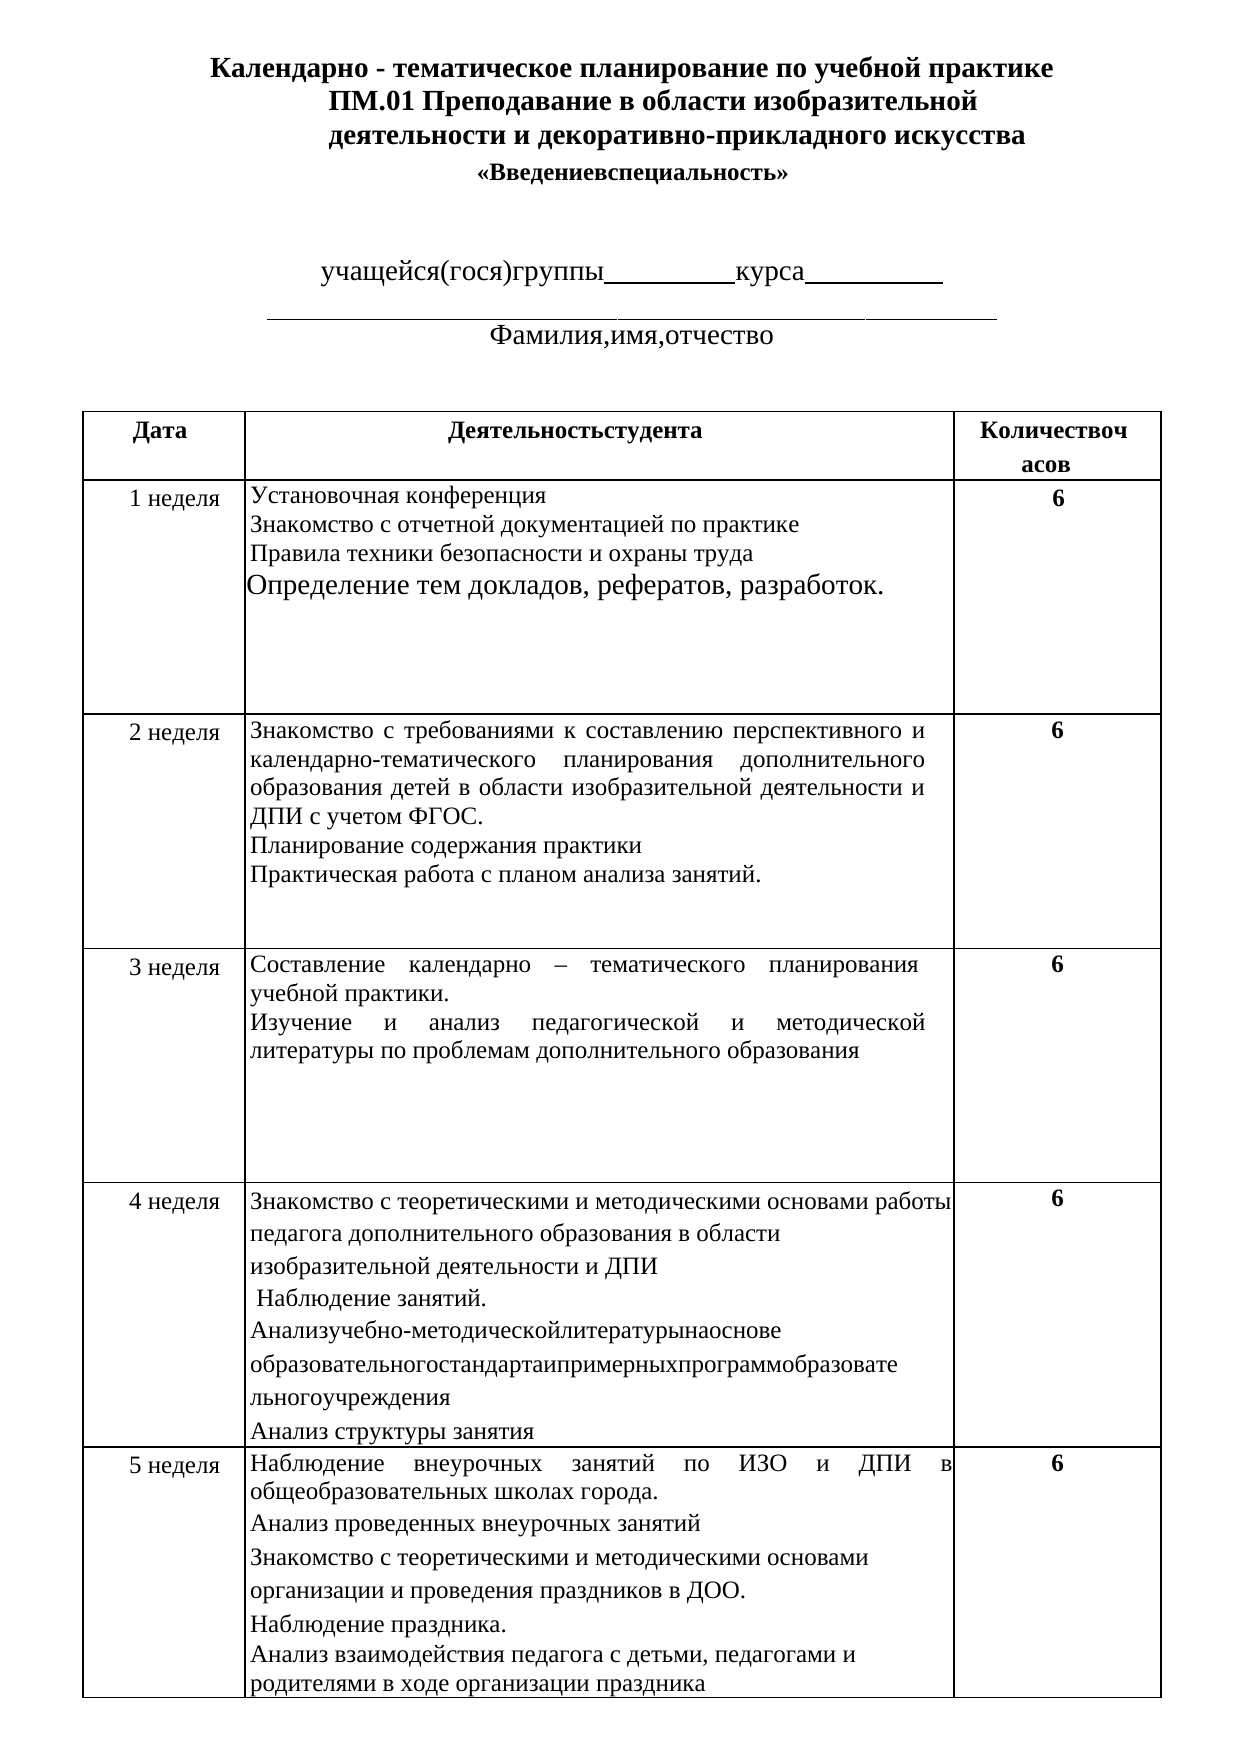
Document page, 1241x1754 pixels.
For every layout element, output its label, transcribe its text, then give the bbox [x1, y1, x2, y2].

table_cell Знакомство с требованиями к составлению перспективного и календарно-тематического планирования дополнительного образования детей в области изобразительной деятельности и ДПИ с учетом ФГОС. Планирование содержания практики Практическая работа с планом анализа занятий. [246, 715, 953, 948]
text учащейся(гося)группы курса [90, 253, 1173, 286]
text Фамилия,имя,отчество [164, 315, 1100, 351]
table_cell Установочная конференция Знакомство с отчетной документацией по практике Правила техники безопасности и охраны труда Определение тем докладов, рефератов, разработок. [246, 481, 953, 713]
subtitle «Введениевспециальность» [210, 157, 1056, 186]
table_cell Наблюдение внеурочных занятий по ИЗО и ДПИ в общеобразовательных школах города. Анализ проведенных внеурочных занятий Знакомство с теоретическими и методическими основами организации и проведения праздников в ДОО. Наблюдение праздника. Анализ взаимодействия педагога с детьми, педагогами и родителями в ходе организации праздника [246, 1448, 953, 1697]
table_header Деятельностьстудента [246, 412, 953, 479]
table_cell 4 неделя [84, 1183, 244, 1446]
table_header Количествочасов [955, 412, 1160, 479]
table_cell 3 неделя [84, 949, 244, 1182]
table_cell Составление календарно – тематического планирования учебной практики. Изучение и анализ педагогической и методической литературы по проблемам дополнительного образования [246, 949, 953, 1182]
table_cell 2 неделя [84, 715, 244, 948]
table_cell 6 [955, 715, 1160, 948]
table_cell Знакомство с теоретическими и методическими основами работы педагога дополнительного образования в области изобразительной деятельности и ДПИ Наблюдение занятий. Анализучебно-методическойлитературынаоснове образовательногостандартаипримерныхпрограммобразовательногоучреждения Анализ структуры занятия [246, 1183, 953, 1446]
table_cell 6 [955, 1183, 1160, 1446]
table_header Дата [84, 412, 244, 479]
table_cell 5 неделя [84, 1448, 244, 1697]
table_cell 6 [955, 949, 1160, 1182]
table_cell 1 неделя [84, 481, 244, 713]
subtitle Календарно - тематическое планирование по учебной практике ПМ.01 Преподавание в области изобразительной деятельности и декоративно-прикладного искусства [210, 50, 1056, 151]
table_cell 6 [955, 481, 1160, 713]
table_cell 6 [955, 1448, 1160, 1697]
